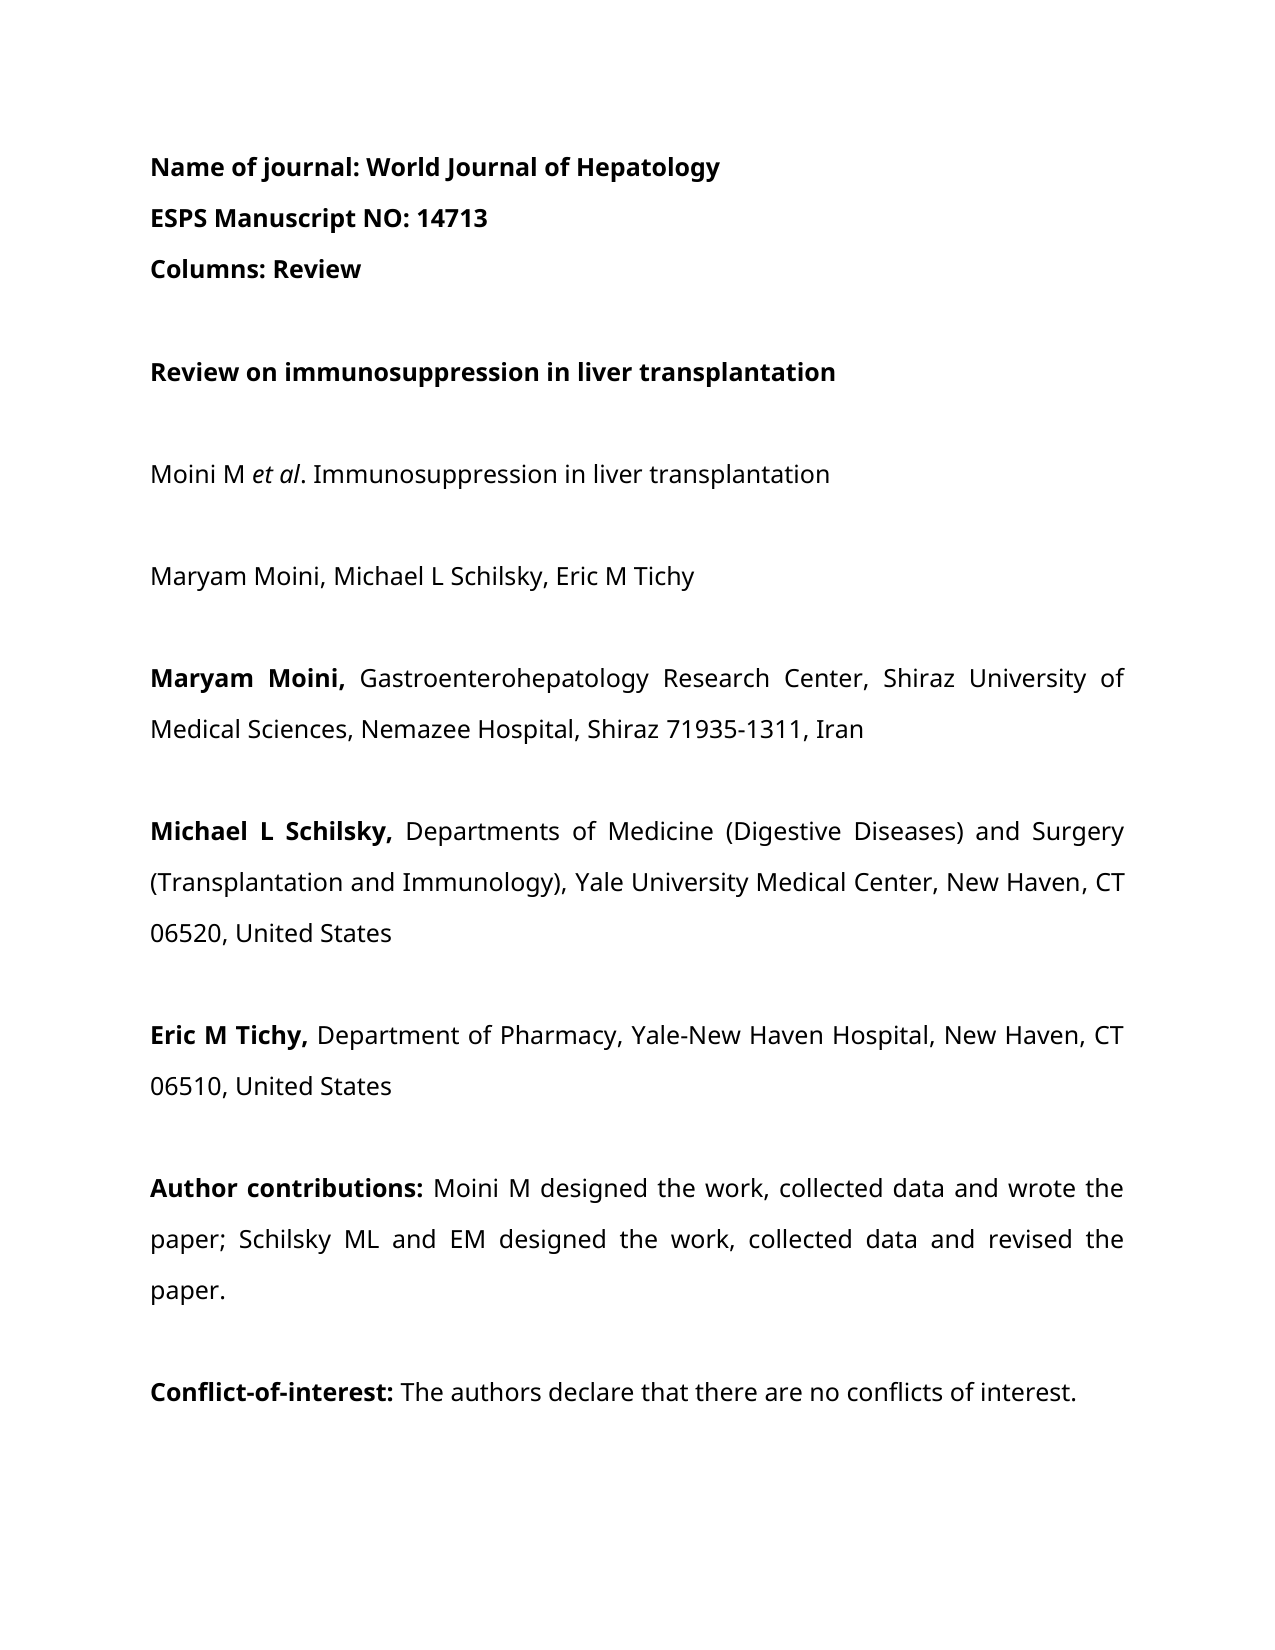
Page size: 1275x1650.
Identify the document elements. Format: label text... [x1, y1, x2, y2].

list Maryam Moini, Gastroenterohepatology Research Center, Shiraz University of Medical Sciences, Nemazee Hospital, Shiraz 71935-1311, Iran [150, 660, 1125, 746]
text Conflict-of-interest: The authors declare that there are no conflicts of interest. [150, 1375, 1125, 1409]
list Michael L Schilsky, Departments of Medicine (Digestive Diseases) and Surgery (Transplantation and Immunology), Yale University Medical Center, New Haven, CT 06520, United States [150, 813, 1125, 950]
text Name of journal: World Journal of Hepatology [150, 150, 1125, 184]
text Maryam Moini, Michael L Schilsky, Eric M Tichy [150, 558, 1125, 592]
text Review on immunosuppression in liver transplantation [150, 354, 1125, 388]
text Columns: Review [150, 252, 1125, 286]
list Eric M Tichy, Department of Pharmacy, Yale-New Haven Hospital, New Haven, CT 06510, United States [150, 1018, 1125, 1103]
text ESPS Manuscript NO: 14713 [150, 201, 1125, 235]
text Author contributions: Moini M designed the work, collected data and wrote the paper; Schilsky ML and EM designed the work, collected data and revised the paper. [150, 1171, 1125, 1307]
text Moini M et al. Immunosuppression in liver transplantation [150, 456, 1125, 490]
